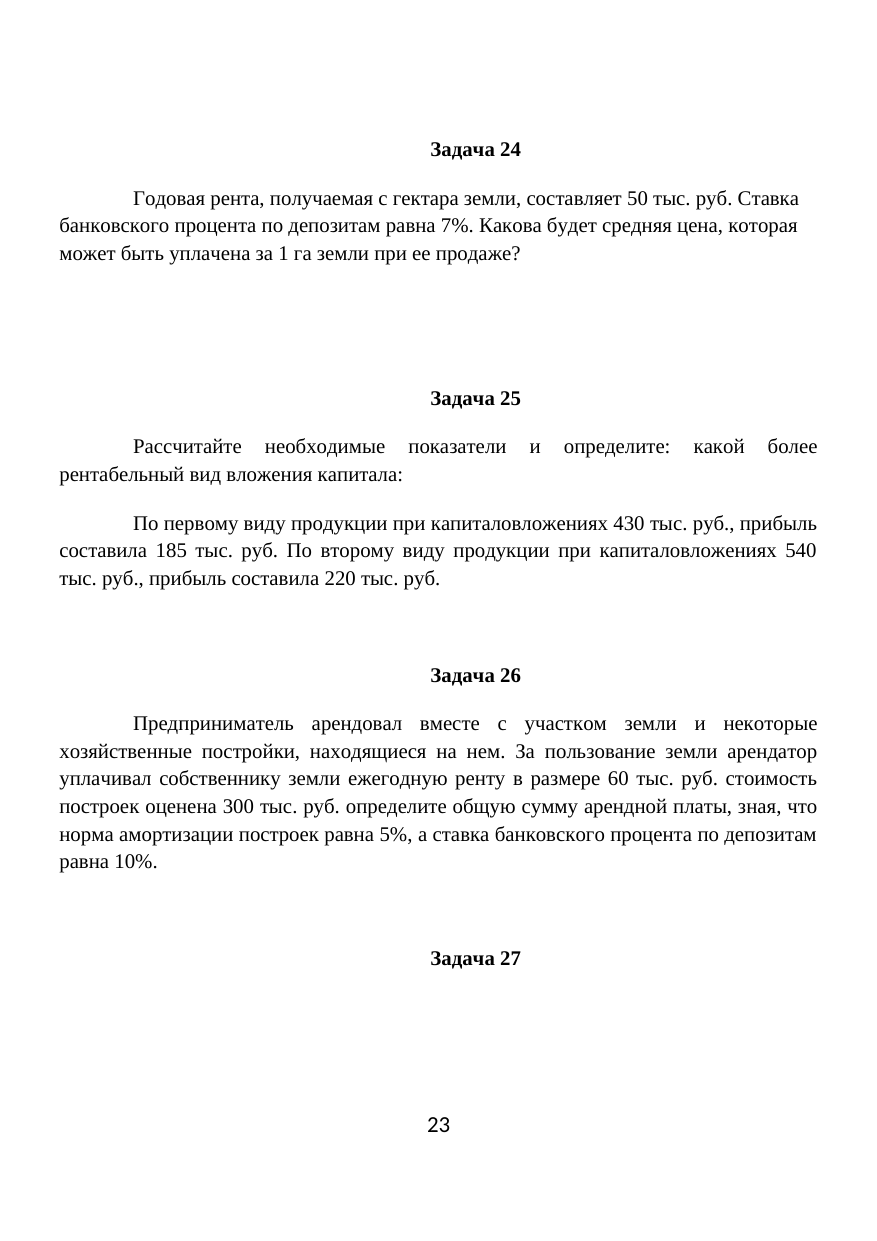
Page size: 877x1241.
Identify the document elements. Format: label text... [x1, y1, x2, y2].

text Задача 25 [59, 386, 818, 410]
text Задача 26 [59, 663, 818, 687]
text По первому виду продукции при капиталовложениях 430 тыс. руб., прибыль составила 185 тыс. руб. По второму виду продукции при капиталовложениях 540 тыс. руб., прибыль составила 220 тыс. руб. [59, 511, 818, 590]
text Рассчитайте необходимые показатели и определите: какой более рентабельный вид вложения капитала: [59, 434, 818, 486]
text Годовая рента, получаемая с гектара земли, составляет 50 тыс. руб. Ставка банковского процента по депозитам равна 7%. Какова будет средняя цена, которая может быть уплачена за 1 га земли при ее продаже? [59, 186, 818, 265]
text Задача 27 [59, 946, 818, 970]
text Предприниматель арендовал вместе с участком земли и некоторые хозяйственные постройки, находящиеся на нем. За пользование земли арендатор уплачивал собственнику земли ежегодную ренту в размере 60 тыс. руб. стоимость построек оценена 300 тыс. руб. определите общую сумму арендной платы, зная, что норма амортизации построек равна 5%, а ставка банковского процента по депозитам равна 10%. [59, 711, 818, 873]
text Задача 24 [59, 137, 818, 161]
